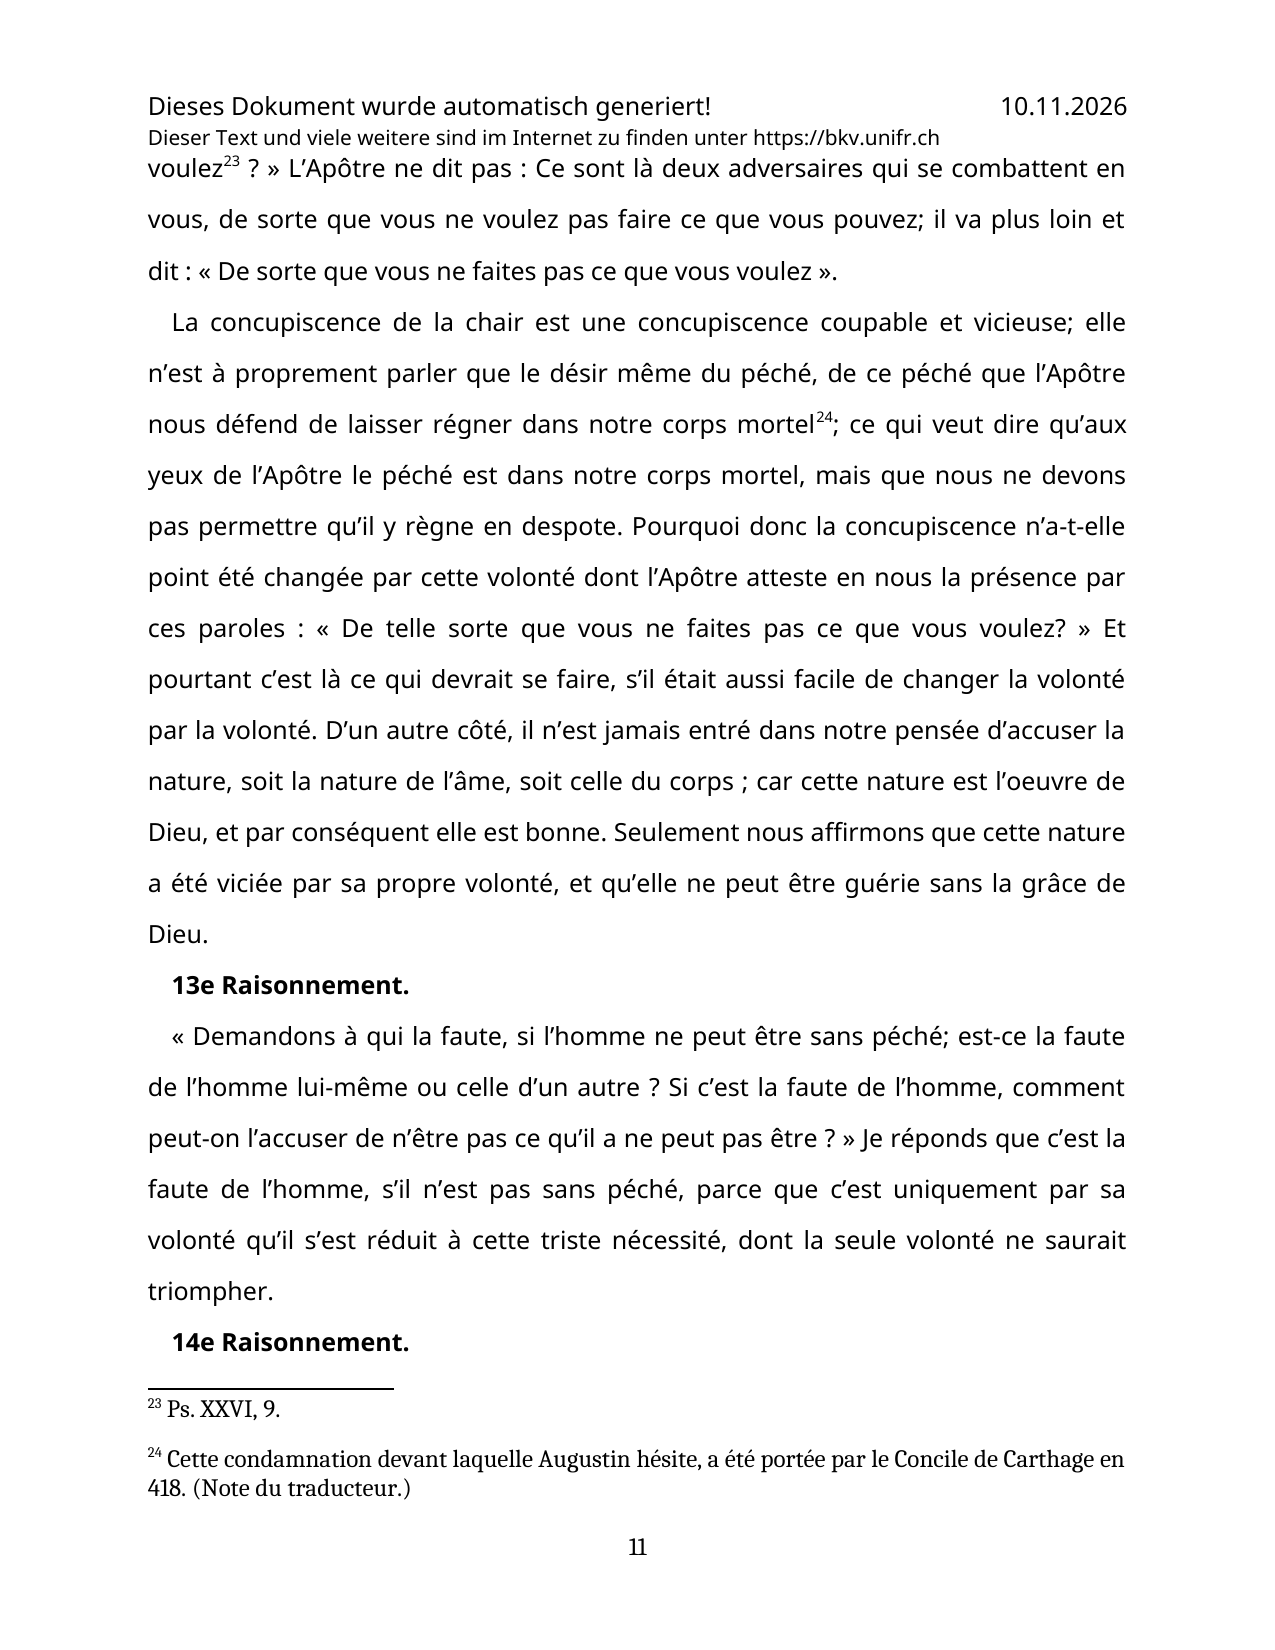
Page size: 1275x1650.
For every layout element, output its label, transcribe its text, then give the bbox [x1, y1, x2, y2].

text 14e Raisonnement. [148, 1325, 1127, 1359]
text La concupiscence de la chair est une concupiscence coupable et vicieuse; elle n’est à proprement parler que le désir même du péché, de ce péché que l’Apôtre nous défend de laisser régner dans notre corps mortel; ce qui veut dire qu’aux yeux de l’Apôtre le péché est dans notre corps mortel, mais que nous ne devons pas permettre qu’il y règne en despote. Pourquoi donc la concupiscence n’a-t-elle point été changée par cette volonté dont l’Apôtre atteste en nous la présence par ces paroles : « De telle sorte que vous ne faites pas ce que vous voulez? » Et pourtant c’est là ce qui devrait se faire, s’il était aussi facile de changer la volonté par la volonté. D’un autre côté, il n’est jamais entré dans notre pensée d’accuser la nature, soit la nature de l’âme, soit celle du corps ; car cette nature est l’oeuvre de Dieu, et par conséquent elle est bonne. Seulement nous affirmons que cette nature a été viciée par sa propre volonté, et qu’elle ne peut être guérie sans la grâce de Dieu. [148, 304, 1127, 951]
text 13e Raisonnement. [148, 968, 1127, 1002]
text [148, 151, 1127, 287]
text « Demandons à qui la faute, si l’homme ne peut être sans péché; est-ce la faute de l’homme lui-même ou celle d’un autre ? Si c’est la faute de l’homme, comment peut-on l’accuser de n’être pas ce qu’il a ne peut pas être ? » Je réponds que c’est la faute de l’homme, s’il n’est pas sans péché, parce que c’est uniquement par sa volonté qu’il s’est réduit à cette triste nécessité, dont la seule volonté ne saurait triompher. [148, 1019, 1127, 1308]
